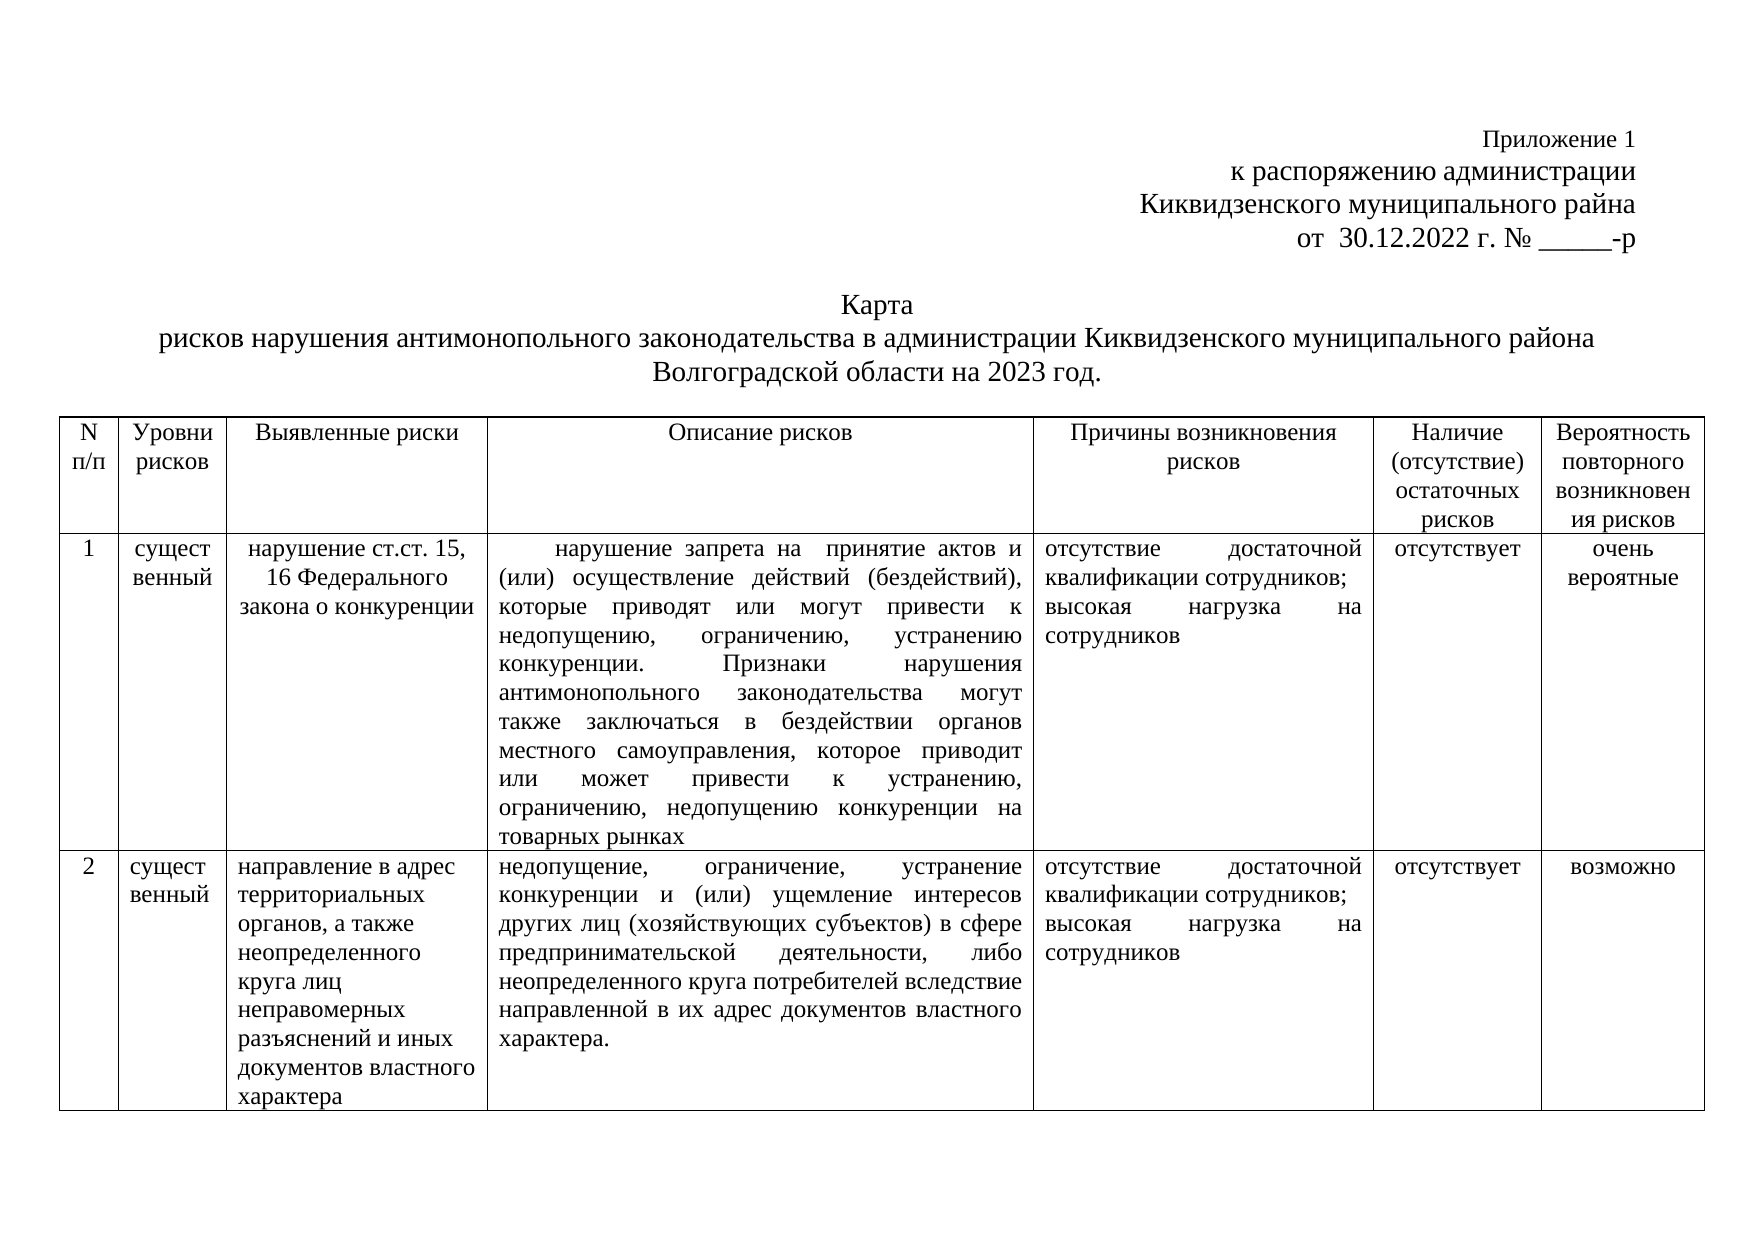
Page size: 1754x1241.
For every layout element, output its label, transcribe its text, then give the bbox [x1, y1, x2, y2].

table_cell нарушение запрета на принятие актов и (или) осуществление действий (бездействий), которые приводят или могут привести к недопущению, ограничению, устранению конкуренции. Признаки нарушения антимонопольного законодательства могут также заключаться в бездействии органов местного самоуправления, которое приводит или может привести к устранению, ограничению, недопущению конкуренции на товарных рынках [488, 534, 1033, 850]
table_header Причины возникновения рисков [1034, 418, 1373, 532]
table_header Наличие (отсутствие) остаточных рисков [1374, 418, 1541, 532]
table_cell 2 [60, 851, 118, 1109]
table_cell возможно [1542, 851, 1704, 1109]
table_header N п/п [60, 418, 118, 532]
table_cell существенный [119, 851, 226, 1109]
table_cell отсутствует [1374, 534, 1541, 850]
table_header Уровни рисков [119, 418, 226, 532]
text Киквидзенского муниципального райна [118, 186, 1636, 220]
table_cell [1034, 851, 1373, 1109]
text Приложение 1 [118, 124, 1636, 153]
text от 30.12.2022 г. № _____-р [118, 220, 1636, 253]
text к распоряжению администрации [118, 153, 1636, 186]
table_header Вероятность повторного возникновения рисков [1542, 418, 1704, 532]
table_header Описание рисков [488, 418, 1033, 532]
text Карта [118, 287, 1636, 321]
text рисков нарушения антимонопольного законодательства в администрации Киквидзенского муниципального района Волгоградской области на 2023 год. [118, 321, 1636, 388]
table_cell отсутствует [1374, 851, 1541, 1109]
table_cell недопущение, ограничение, устранение конкуренции и (или) ущемление интересов других лиц (хозяйствующих субъектов) в сфере предпринимательской деятельности, либо неопределенного круга потребителей вследствие направленной в их адрес документов властного характера. [488, 851, 1033, 1109]
table_cell 1 [60, 534, 118, 850]
table_cell очень вероятные [1542, 534, 1704, 850]
table_cell существенный [119, 534, 226, 850]
table_cell отсутствие достаточной квалификации сотрудников; высокая нагрузка на сотрудников [1034, 534, 1373, 850]
table_header Выявленные риски [227, 418, 487, 532]
table_cell нарушение ст.ст. 15, 16 Федерального закона о конкуренции [227, 534, 487, 850]
table_cell направление в адрес территориальных органов, а также неопределенного круга лиц неправомерных разъяснений и иных документов властного характера [227, 851, 487, 1109]
